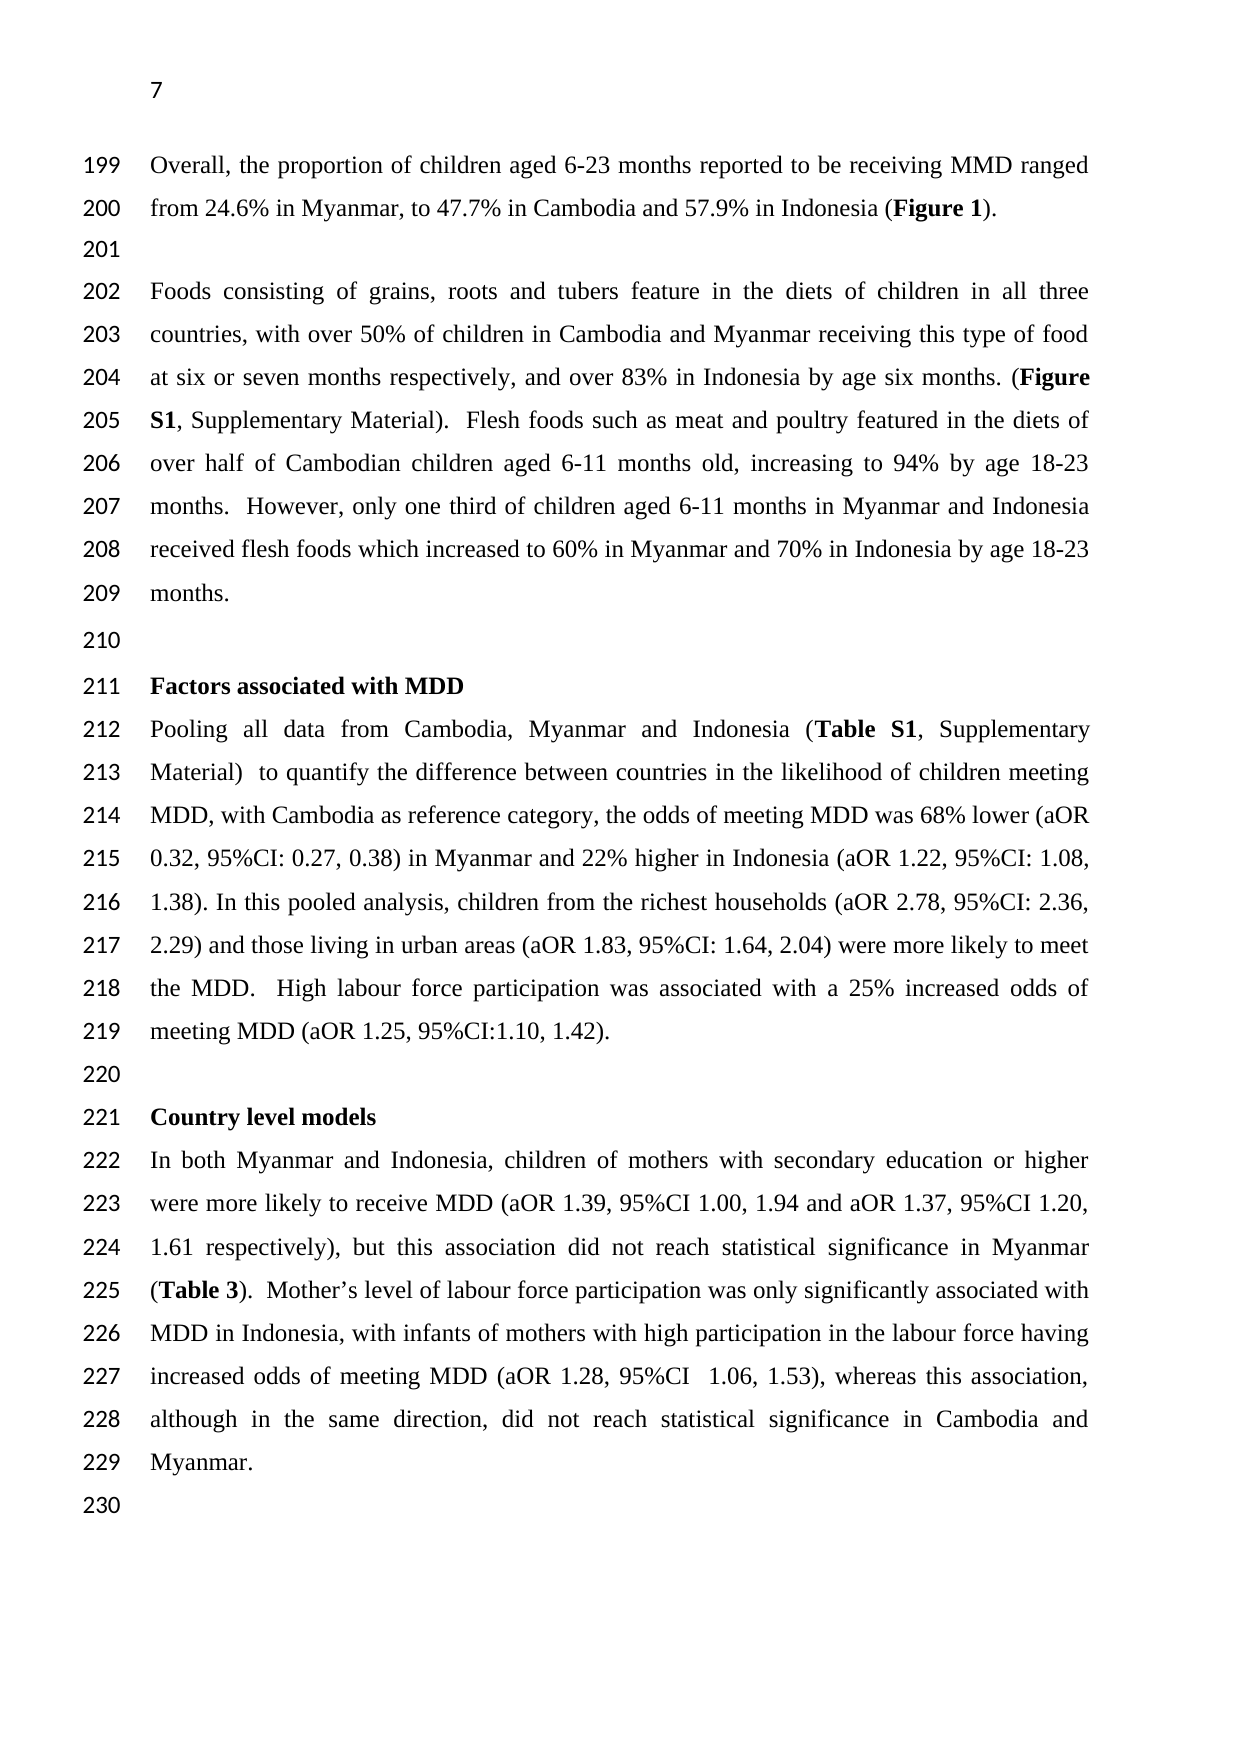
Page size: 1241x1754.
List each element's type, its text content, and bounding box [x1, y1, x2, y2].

text Pooling all data from Cambodia, Myanmar and Indonesia (Table S1, Supplementary Material) to quantify the difference between countries in the likelihood of children meeting MDD, with Cambodia as reference category, the odds of meeting MDD was 68% lower (aOR 0.32, 95%CI: 0.27, 0.38) in Myanmar and 22% higher in Indonesia (aOR 1.22, 95%CI: 1.08, 1.38). In this pooled analysis, children from the richest households (aOR 2.78, 95%CI: 2.36, 2.29) and those living in urban areas (aOR 1.83, 95%CI: 1.64, 2.04) were more likely to meet the MDD. High labour force participation was associated with a 25% increased odds of meeting MDD (aOR 1.25, 95%CI:1.10, 1.42). [150, 714, 1090, 1045]
text Factors associated with MDD [150, 671, 1090, 700]
text Foods consisting of grains, roots and tubers feature in the diets of children in all three countries, with over 50% of children in Cambodia and Myanmar receiving this type of food at six or seven months respectively, and over 83% in Indonesia by age six months. (Figure S1, Supplementary Material). Flesh foods such as meat and poultry featured in the diets of over half of Cambodian children aged 6-11 months old, increasing to 94% by age 18-23 months. However, only one third of children aged 6-11 months in Myanmar and Indonesia received flesh foods which increased to 60% in Myanmar and 70% in Indonesia by age 18-23 months. [150, 276, 1090, 606]
text In both Myanmar and Indonesia, children of mothers with secondary education or higher were more likely to receive MDD (aOR 1.39, 95%CI 1.00, 1.94 and aOR 1.37, 95%CI 1.20, 1.61 respectively), but this association did not reach statistical significance in Myanmar (Table 3). Mother’s level of labour force participation was only significantly associated with MDD in Indonesia, with infants of mothers with high participation in the labour force having increased odds of meeting MDD (aOR 1.28, 95%CI 1.06, 1.53), whereas this association, although in the same direction, did not reach statistical significance in Cambodia and Myanmar. [150, 1145, 1090, 1476]
text Country level models [150, 1102, 1090, 1131]
text Overall, the proportion of children aged 6-23 months reported to be receiving MMD ranged from 24.6% in Myanmar, to 47.7% in Cambodia and 57.9% in Indonesia (Figure 1). [150, 150, 1090, 222]
